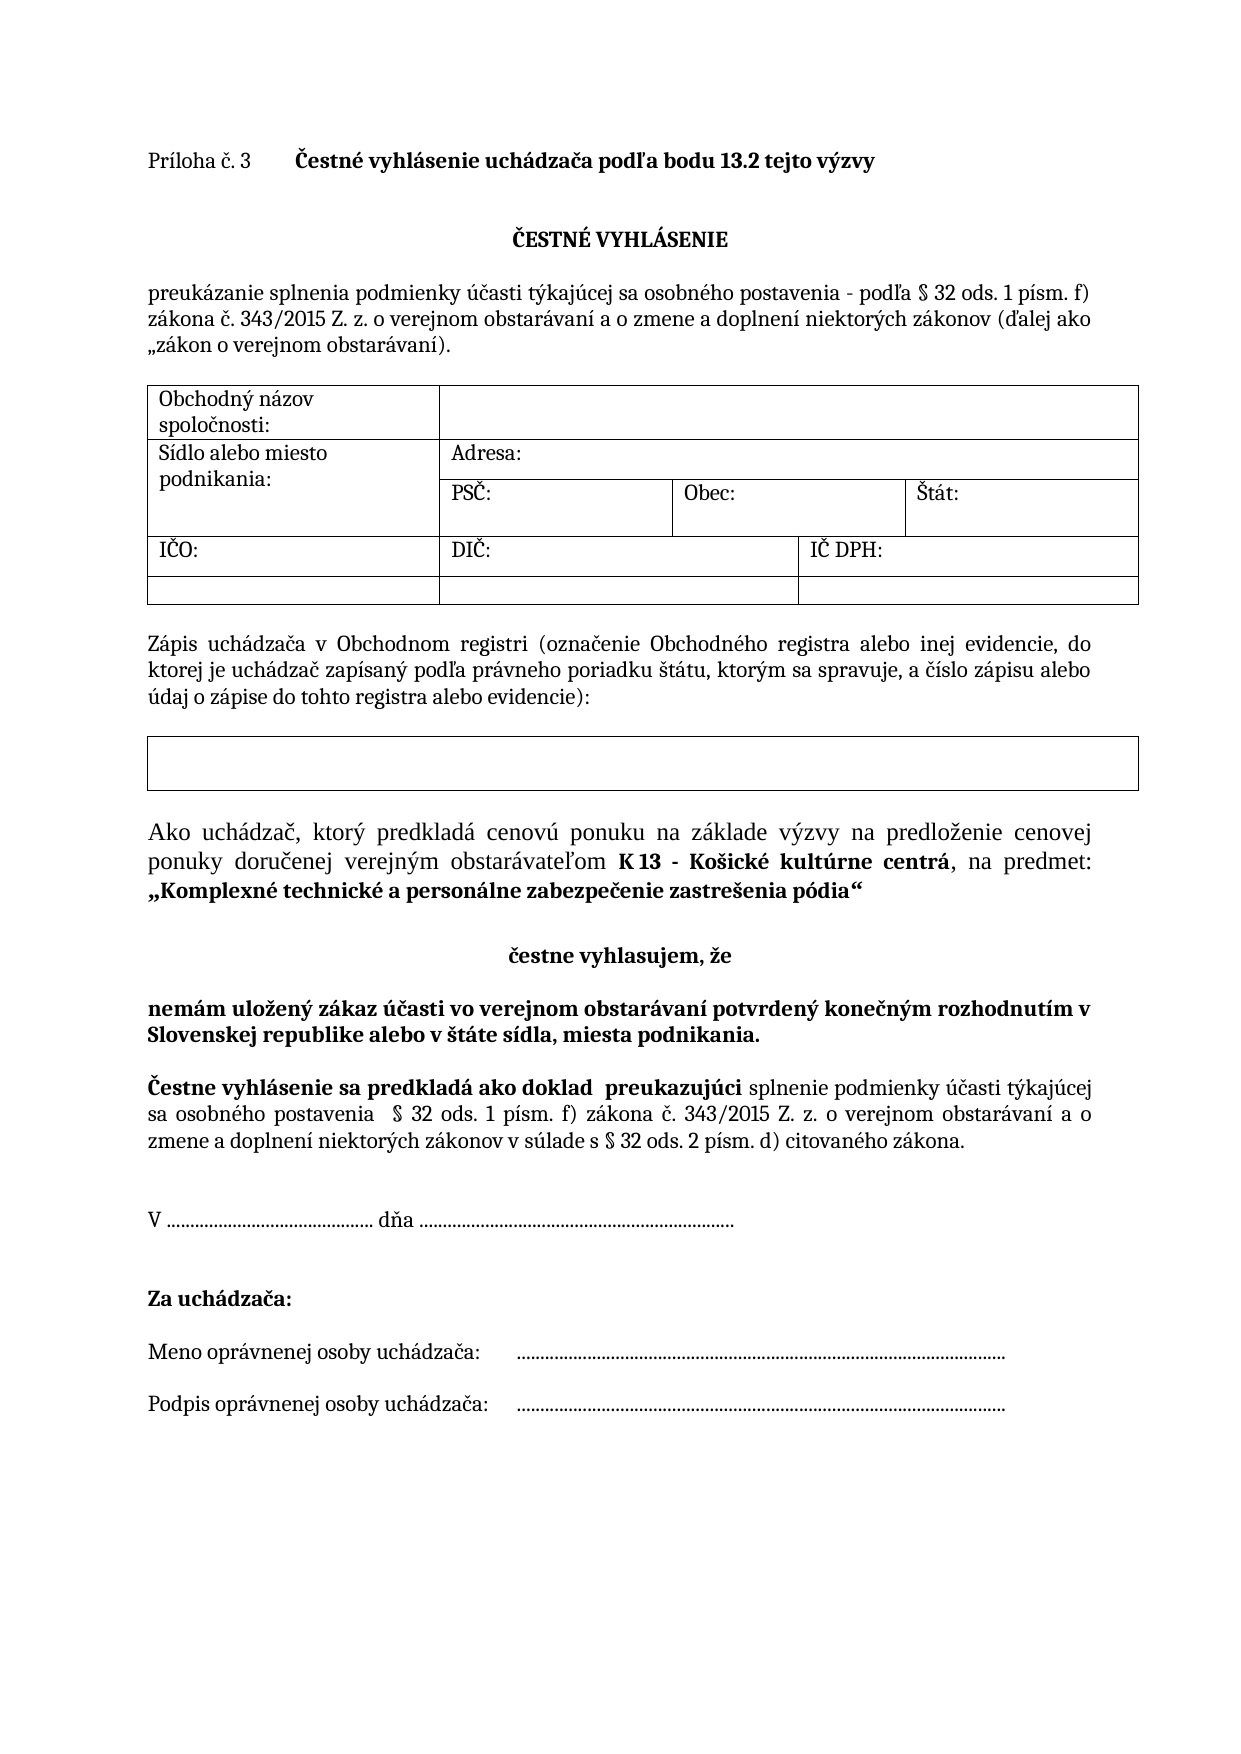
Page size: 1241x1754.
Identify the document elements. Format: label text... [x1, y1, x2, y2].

table_cell IČ DPH: [799, 537, 1138, 576]
table_header [148, 737, 1138, 790]
table_cell [799, 577, 1138, 603]
text Meno oprávnenej osoby uchádzača: ........................................................................................................ [148, 1338, 1093, 1365]
table_cell IČO: [148, 537, 439, 576]
text preukázanie splnenia podmienky účasti týkajúcej sa osobného postavenia - podľa § 32 ods. 1 písm. f) zákona č. 343/2015 Z. z. o verejnom obstarávaní a o zmene a doplnení niektorých zákonov (ďalej ako „zákon o verejnom obstarávaní). [148, 279, 1093, 358]
text Ako uchádzač, ktorý predkladá cenovú ponuku na základe výzvy na predloženie cenovej ponuky doručenej verejným obstarávateľom K 13 - Košické kultúrne centrá, na predmet: „Komplexné technické a personálne zabezpečenie zastrešenia pódia“ [148, 817, 1093, 904]
table_cell Štát: [906, 480, 1138, 536]
table_cell PSČ: [440, 480, 672, 536]
table_cell [148, 577, 439, 603]
text V ............................................ dňa ................................................................... [148, 1207, 1093, 1233]
text Zápis uchádzača v Obchodnom registri (označenie Obchodného registra alebo inej evidencie, do ktorej je uchádzač zapísaný podľa právneho poriadku štátu, ktorým sa spravuje, a číslo zápisu alebo údaj o zápise do tohto registra alebo evidencie): [148, 631, 1093, 710]
table_cell DIČ: [440, 537, 798, 576]
table_cell Obec: [673, 480, 905, 536]
text ČESTNÉ VYHLÁSENIE [148, 227, 1093, 253]
text čestne vyhlasujem, že [148, 943, 1093, 969]
text Čestne vyhlásenie sa predkladá ako doklad preukazujúci splnenie podmienky účasti týkajúcej sa osobného postavenia § 32 ods. 1 písm. f) zákona č. 343/2015 Z. z. o verejnom obstarávaní a o zmene a doplnení niektorých zákonov v súlade s § 32 ods. 2 písm. d) citovaného zákona. [148, 1075, 1093, 1154]
text nemám uložený zákaz účasti vo verejnom obstarávaní potvrdený konečným rozhodnutím v Slovenskej republike alebo v štáte sídla, miesta podnikania. [148, 996, 1093, 1048]
text Príloha č. 3 Čestné vyhlásenie uchádzača podľa bodu 13.2 tejto výzvy [148, 148, 1093, 174]
text Podpis oprávnenej osoby uchádzača: ........................................................................................................ [148, 1391, 1093, 1417]
text Za uchádzača: [148, 1286, 1093, 1312]
table_cell [440, 577, 798, 603]
table_header [440, 386, 1138, 438]
table_cell Adresa: [440, 440, 1138, 479]
table_header Obchodný názov spoločnosti: [148, 386, 439, 438]
table_cell Sídlo alebo miesto podnikania: [148, 440, 439, 536]
